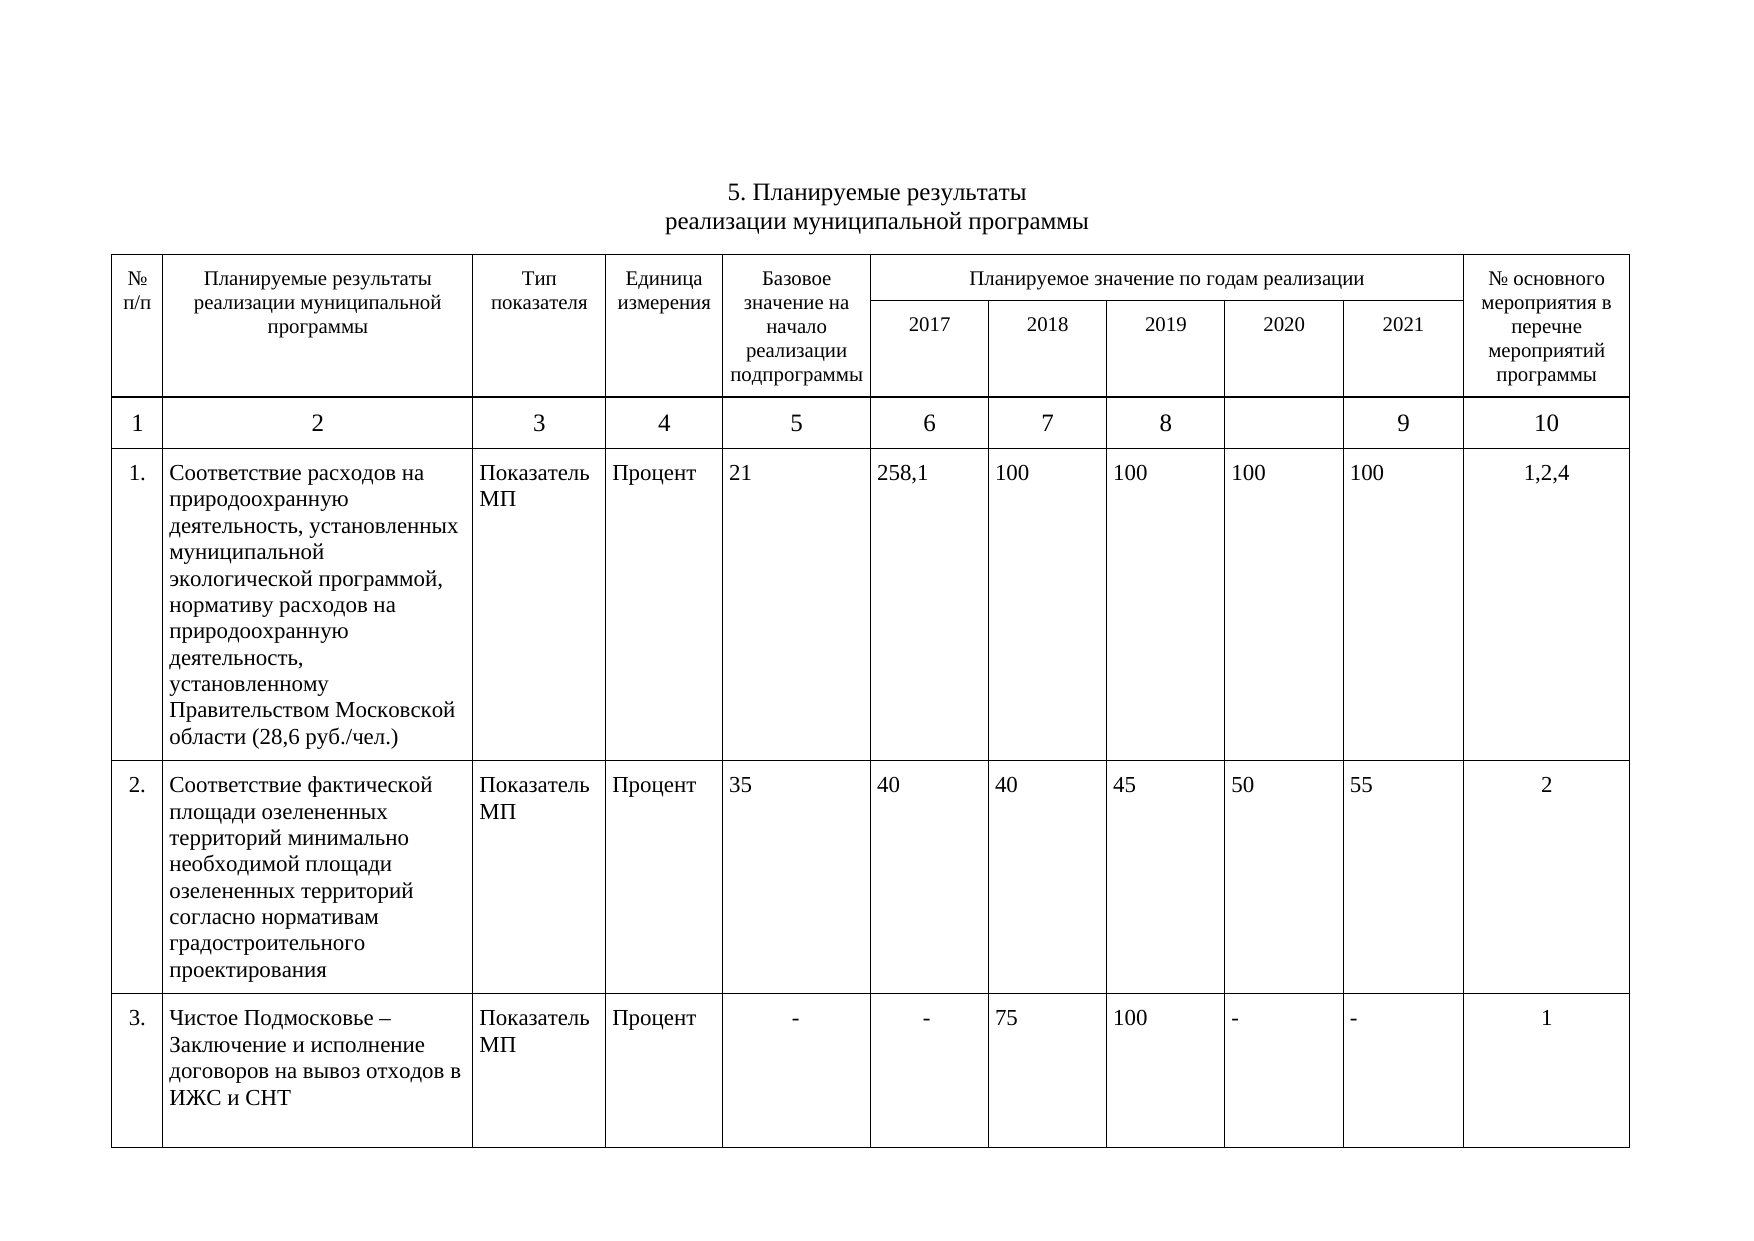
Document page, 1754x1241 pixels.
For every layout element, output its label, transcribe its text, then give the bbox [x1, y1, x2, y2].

table_cell 2 [163, 398, 472, 447]
table_cell - [1225, 994, 1343, 1147]
table_cell Показатель МП [473, 761, 605, 993]
table_cell 9 [1344, 398, 1463, 447]
table_cell 1 [112, 398, 162, 447]
table_header Базовое значение на начало реализации подпрограммы [723, 255, 870, 396]
table_cell - [871, 994, 988, 1147]
table_cell 21 [723, 449, 870, 760]
table_cell 1 [1464, 994, 1629, 1147]
table_cell Процент [606, 449, 722, 760]
table_cell 258,1 [871, 449, 988, 760]
table_cell Показатель МП [473, 449, 605, 760]
table_cell 3. [112, 994, 162, 1147]
table_header Планируемые результаты реализации муниципальной программы [163, 255, 472, 396]
table_cell 2019 [1107, 301, 1224, 396]
text 5. Планируемые результаты [118, 177, 1636, 206]
table_cell 2 [1464, 761, 1629, 993]
text реализации муниципальной программы [118, 206, 1636, 235]
table_cell - [1344, 994, 1463, 1147]
table_cell 8 [1107, 398, 1224, 447]
table_cell 1,2,4 [1464, 449, 1629, 760]
table_header № основного мероприятия в перечне мероприятий программы [1464, 255, 1629, 396]
table_cell 40 [989, 761, 1106, 993]
table_cell 5 [723, 398, 870, 447]
table_cell - [723, 994, 870, 1147]
table_header Единица измерения [606, 255, 722, 396]
table_cell Соответствие фактической площади озелененных территорий минимально необходимой площади озелененных территорий согласно нормативам градостроительного проектирования [163, 761, 472, 993]
table_cell 50 [1225, 761, 1343, 993]
table_cell 100 [1225, 449, 1343, 760]
table_cell 4 [606, 398, 722, 447]
table_cell 75 [989, 994, 1106, 1147]
table_cell 100 [989, 449, 1106, 760]
table_cell 55 [1344, 761, 1463, 993]
table_cell Процент [606, 994, 722, 1147]
table_cell 100 [1107, 994, 1224, 1147]
table_cell 7 [989, 398, 1106, 447]
table_cell 1. [112, 449, 162, 760]
table_cell Чистое Подмосковье – Заключение и исполнение договоров на вывоз отходов в ИЖС и СНТ [163, 994, 472, 1147]
table_cell Показатель МП [473, 994, 605, 1147]
table_cell 100 [1107, 449, 1224, 760]
table_cell 2017 [871, 301, 988, 396]
table_cell 100 [1344, 449, 1463, 760]
table_cell [1225, 398, 1343, 447]
table_cell 6 [871, 398, 988, 447]
table_cell 2020 [1225, 301, 1343, 396]
table_cell 40 [871, 761, 988, 993]
table_cell 3 [473, 398, 605, 447]
table_header Планируемое значение по годам реализации [871, 255, 1463, 300]
table_cell 2018 [989, 301, 1106, 396]
table_cell 10 [1464, 398, 1629, 447]
table_header № п/п [112, 255, 162, 396]
table_header Тип показателя [473, 255, 605, 396]
table_cell 35 [723, 761, 870, 993]
table_cell 2. [112, 761, 162, 993]
table_cell Соответствие расходов на природоохранную деятельность, установленных муниципальной экологической программой, нормативу расходов на природоохранную деятельность, установленному Правительством Московской области (28,6 руб./чел.) [163, 449, 472, 760]
table_cell 2021 [1344, 301, 1463, 396]
table_cell Процент [606, 761, 722, 993]
table_cell 45 [1107, 761, 1224, 993]
